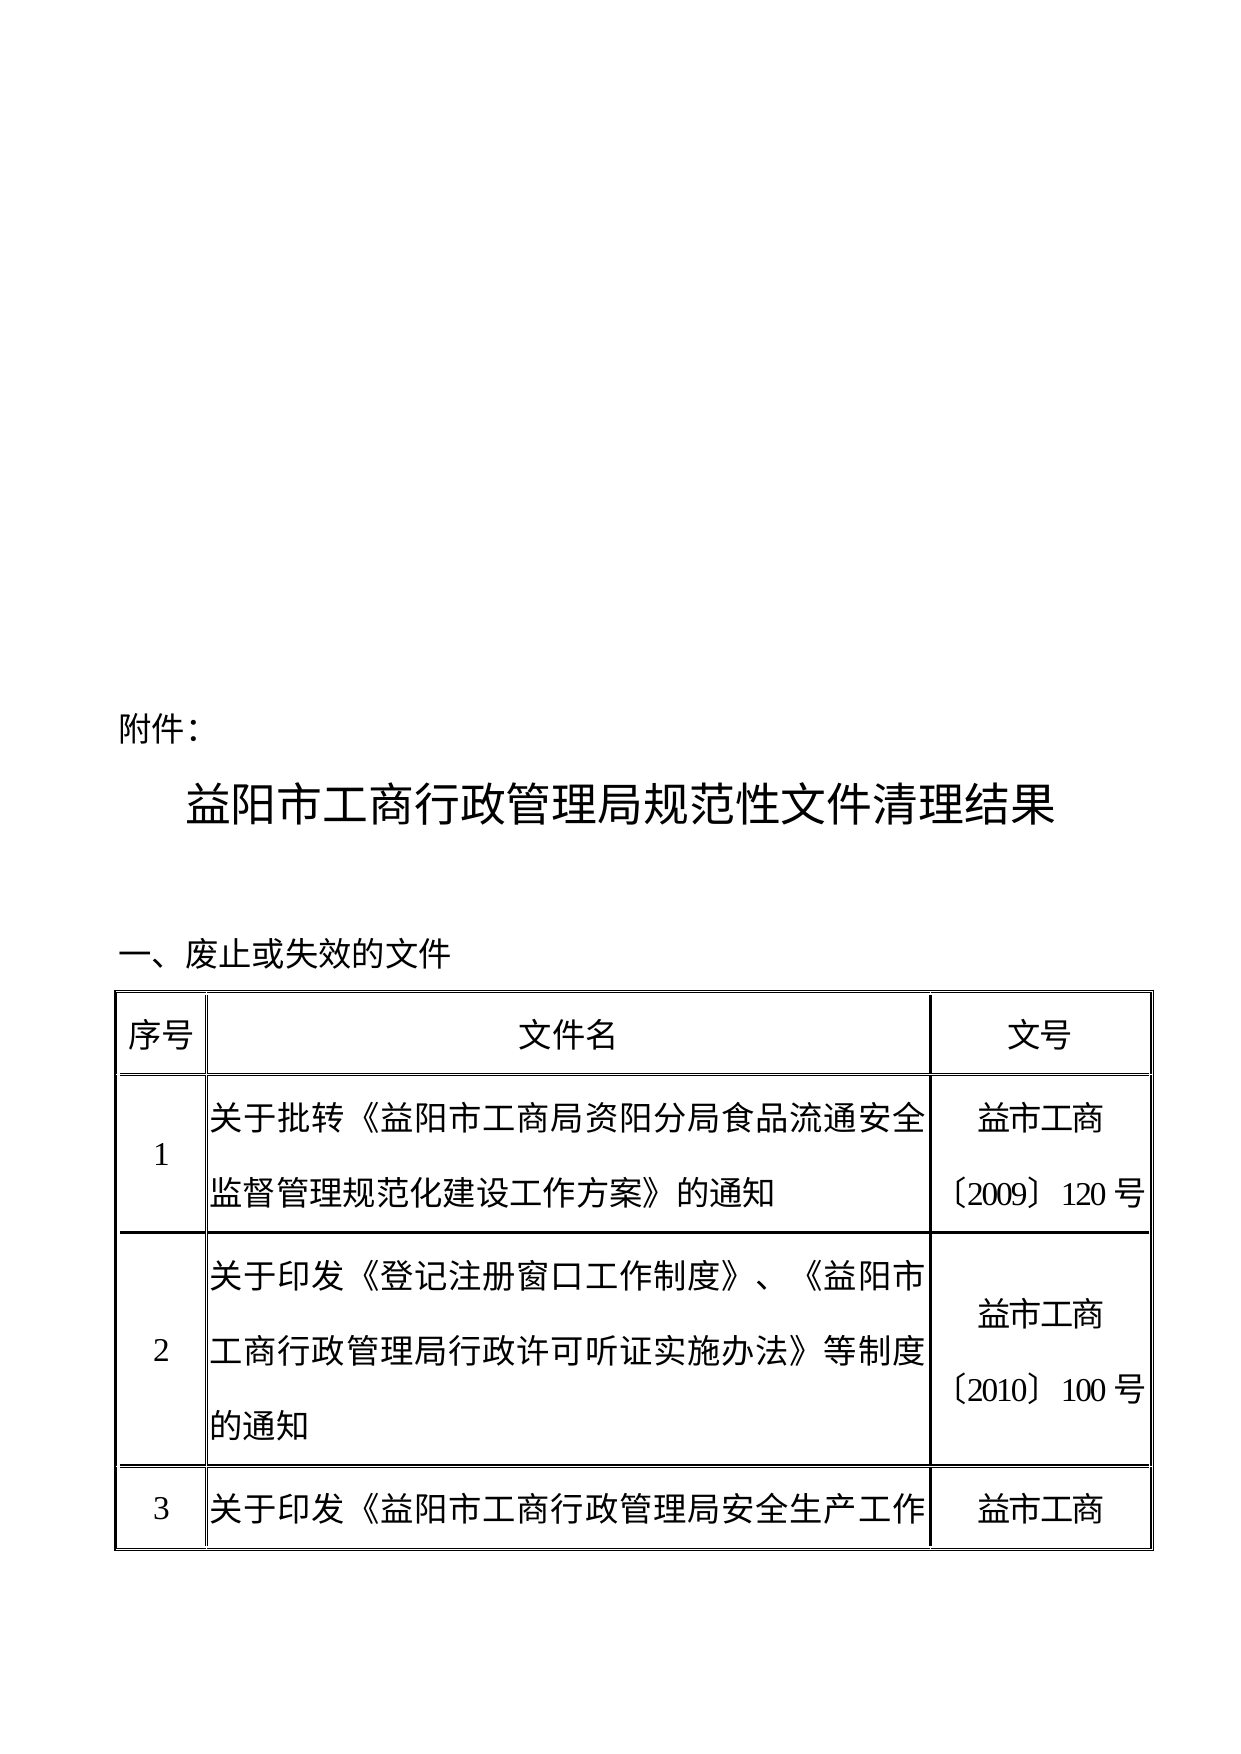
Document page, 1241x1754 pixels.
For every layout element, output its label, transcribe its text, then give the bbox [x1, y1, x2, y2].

table_cell 关于批转《益阳市工商局资阳分局食品流通安全监督管理规范化建设工作方案》的通知 [208, 1076, 929, 1231]
text 益阳市工商行政管理局规范性文件清理结果 [118, 764, 1122, 839]
table_cell 关于印发《登记注册窗口工作制度》、《益阳市工商行政管理局行政许可听证实施办法》等制度的通知 [208, 1234, 929, 1464]
table_cell 2 [117, 1231, 205, 1464]
table_header 文号 [930, 993, 1150, 1073]
table_cell 1 [116, 1073, 207, 1231]
text 一、废止或失效的文件 [118, 914, 1122, 989]
text 附件： [118, 689, 1122, 764]
table_cell 3 [117, 1464, 207, 1547]
table_cell 益市工商〔2009〕120号 [930, 1073, 1152, 1231]
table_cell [207, 1468, 930, 1547]
table_header 文件名 [207, 993, 930, 1073]
table_cell 益市工商〔2010〕100号 [932, 1231, 1150, 1464]
table_cell 益市工商〔2011〕9号 [930, 1464, 1151, 1547]
table_header 序号 [117, 993, 207, 1073]
